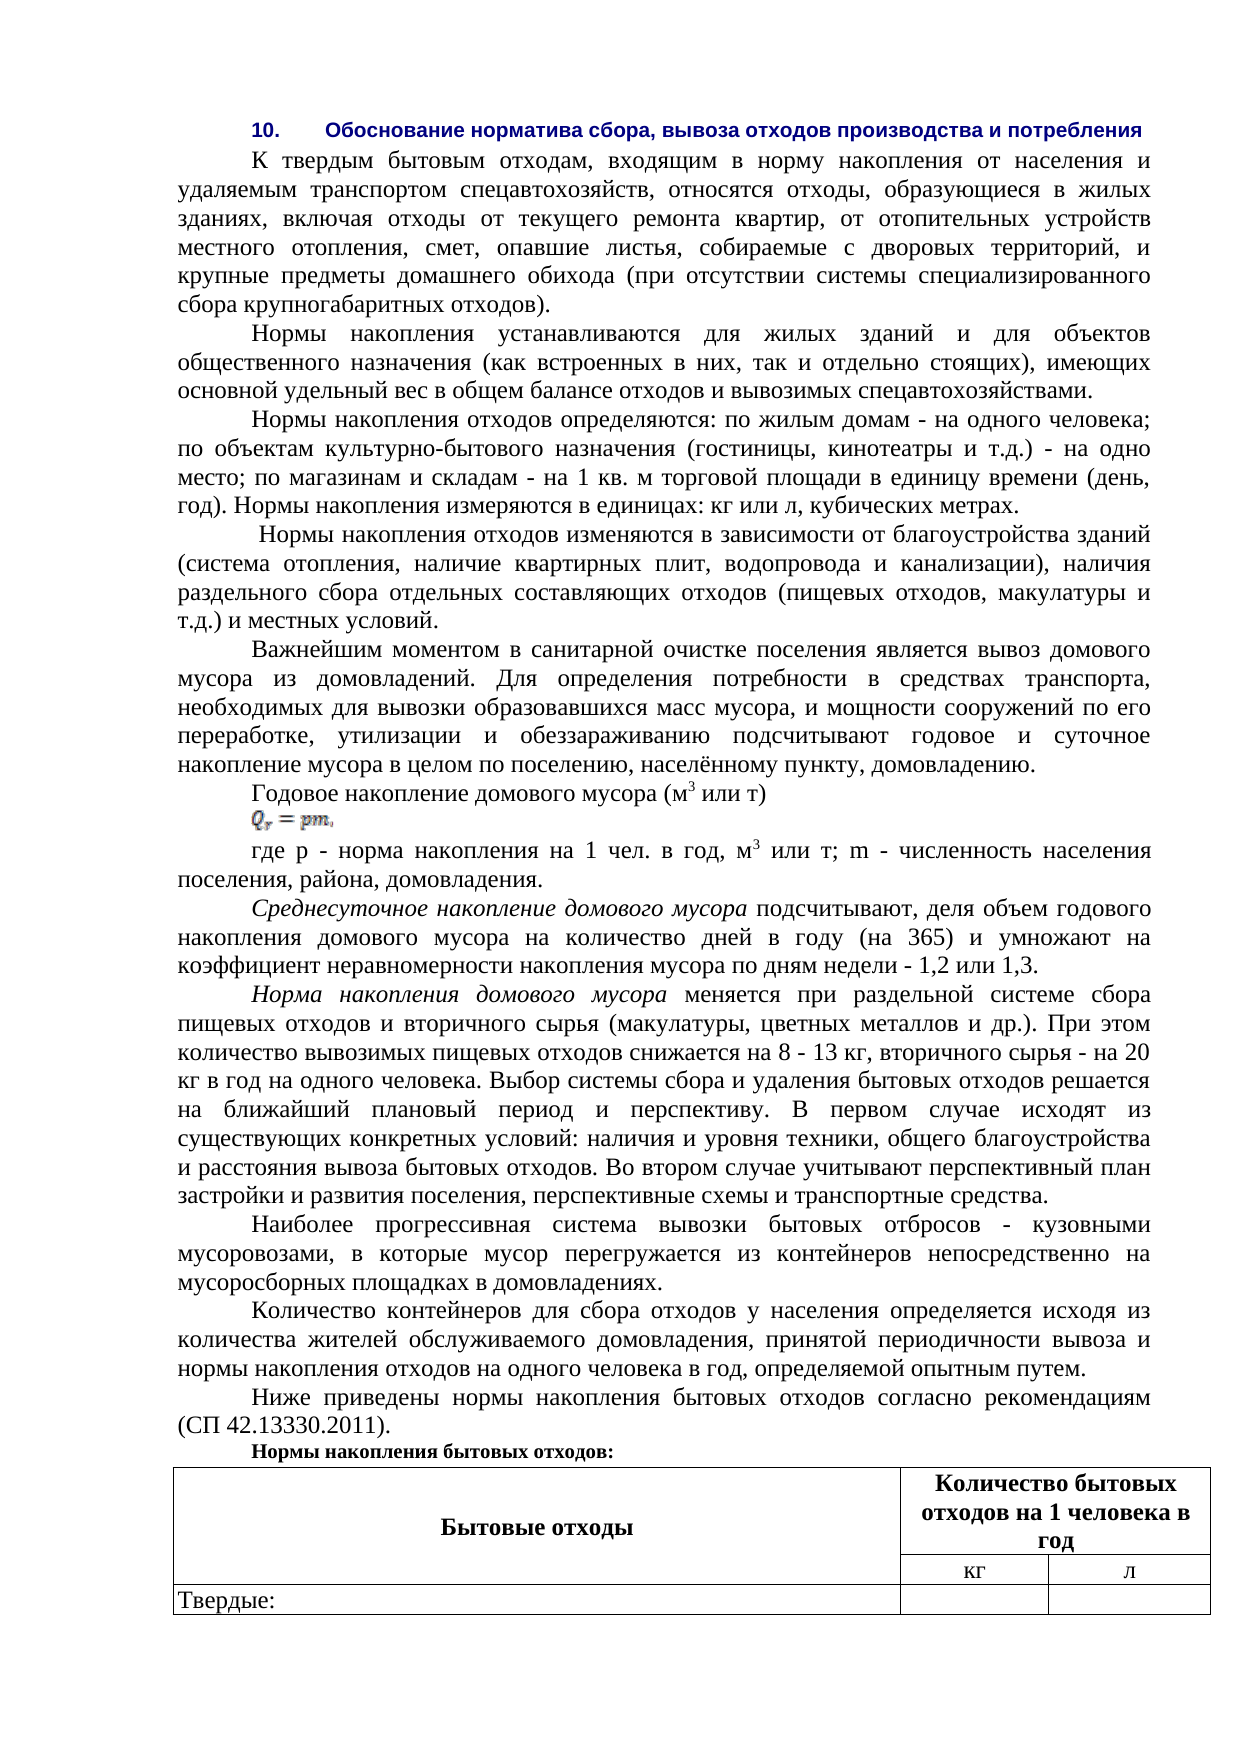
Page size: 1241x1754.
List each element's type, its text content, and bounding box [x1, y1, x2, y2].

text Нормы накопления бытовых отходов: [177, 1439, 1152, 1463]
table_header Бытовые отходы [174, 1468, 900, 1584]
text Нормы накопления отходов определяются: по жилым домам - на одного человека; по объектам культурно-бытового назначения (гостиницы, кинотеатры и т.д.) - на одно место; по магазинам и складам - на 1 кв. м торговой площади в единицу времени (день, год). Нормы накопления измеряются в единицах: кг или л, кубических метрах. [177, 404, 1152, 519]
table_cell кг [901, 1555, 1048, 1584]
text Годовое накопление домового мусора (м3 или т) [177, 778, 1152, 807]
text Ниже приведены нормы накопления бытовых отходов согласно рекомендациям (СП 42.13330.2011). [177, 1382, 1152, 1439]
table_cell [901, 1585, 1048, 1614]
table_cell л [1049, 1555, 1210, 1584]
text Нормы накопления устанавливаются для жилых зданий и для объектов общественного назначения (как встроенных в них, так и отдельно стоящих), имеющих основной удельный вес в общем балансе отходов и вывозимых спецавтохозяйствами. [177, 318, 1152, 404]
subtitle Обоснование норматива сбора, вывоза отходов производства и потребления [177, 118, 1152, 142]
text Важнейшим моментом в санитарной очистке поселения является вывоз домового мусора из домовладений. Для определения потребности в средствах транспорта, необходимых для вывозки образовавшихся масс мусора, и мощности сооружений по его переработке, утилизации и обеззараживанию подсчитывают годовое и суточное накопление мусора в целом по поселению, населённому пункту, домовладению. [177, 634, 1152, 778]
text Норма накопления домового мусора меняется при раздельной системе сбора пищевых отходов и вторичного сырья (макулатуры, цветных металлов и др.). При этом количество вывозимых пищевых отходов снижается на 8 - 13 кг, вторичного сырья - на 20 кг в год на одного человека. Выбор системы сбора и удаления бытовых отходов решается на ближайший плановый период и перспективу. В первом случае исходят из существующих конкретных условий: наличия и уровня техники, общего благоустройства и расстояния вывоза бытовых отходов. Во втором случае учитывают перспективный план застройки и развития поселения, перспективные схемы и транспортные средства. [177, 979, 1152, 1209]
text Среднесуточное накопление домового мусора подсчитывают, деля объем годового накопления домового мусора на количество дней в году (на 365) и умножают на коэффициент неравномерности накопления мусора по дням недели - 1,2 или 1,3. [177, 893, 1152, 979]
text Количество контейнеров для сбора отходов у населения определяется исходя из количества жителей обслуживаемого домовладения, принятой периодичности вывоза и нормы накопления отходов на одного человека в год, определяемой опытным путем. [177, 1296, 1152, 1382]
table_header Количество бытовых отходов на 1 человека в год [901, 1468, 1210, 1554]
text где р - норма накопления на 1 чел. в год, м3 или т; m - численность населения поселения, района, домовладения. [177, 836, 1152, 893]
table_cell [1049, 1585, 1210, 1614]
table_cell Твердые: [174, 1585, 900, 1614]
text Нормы накопления отходов изменяются в зависимости от благоустройства зданий (система отопления, наличие квартирных плит, водопровода и канализации), наличия раздельного сбора отдельных составляющих отходов (пищевых отходов, макулатуры и т.д.) и местных условий. [177, 519, 1152, 634]
text Наиболее прогрессивная система вывозки бытовых отбросов - кузовными мусоровозами, в которые мусор перегружается из контейнеров непосредственно на мусоросборных площадках в домовладениях. [177, 1209, 1152, 1296]
text К твердым бытовым отходам, входящим в норму накопления от населения и удаляемым транспортом спецавтохозяйств, относятся отходы, образующиеся в жилых зданиях, включая отходы от текущего ремонта квартир, от отопительных устройств местного отопления, смет, опавшие листья, собираемые с дворовых территорий, и крупные предметы домашнего обихода (при отсутствии системы специализированного сбора крупногабаритных отходов). [177, 146, 1152, 318]
picture [251, 806, 334, 832]
